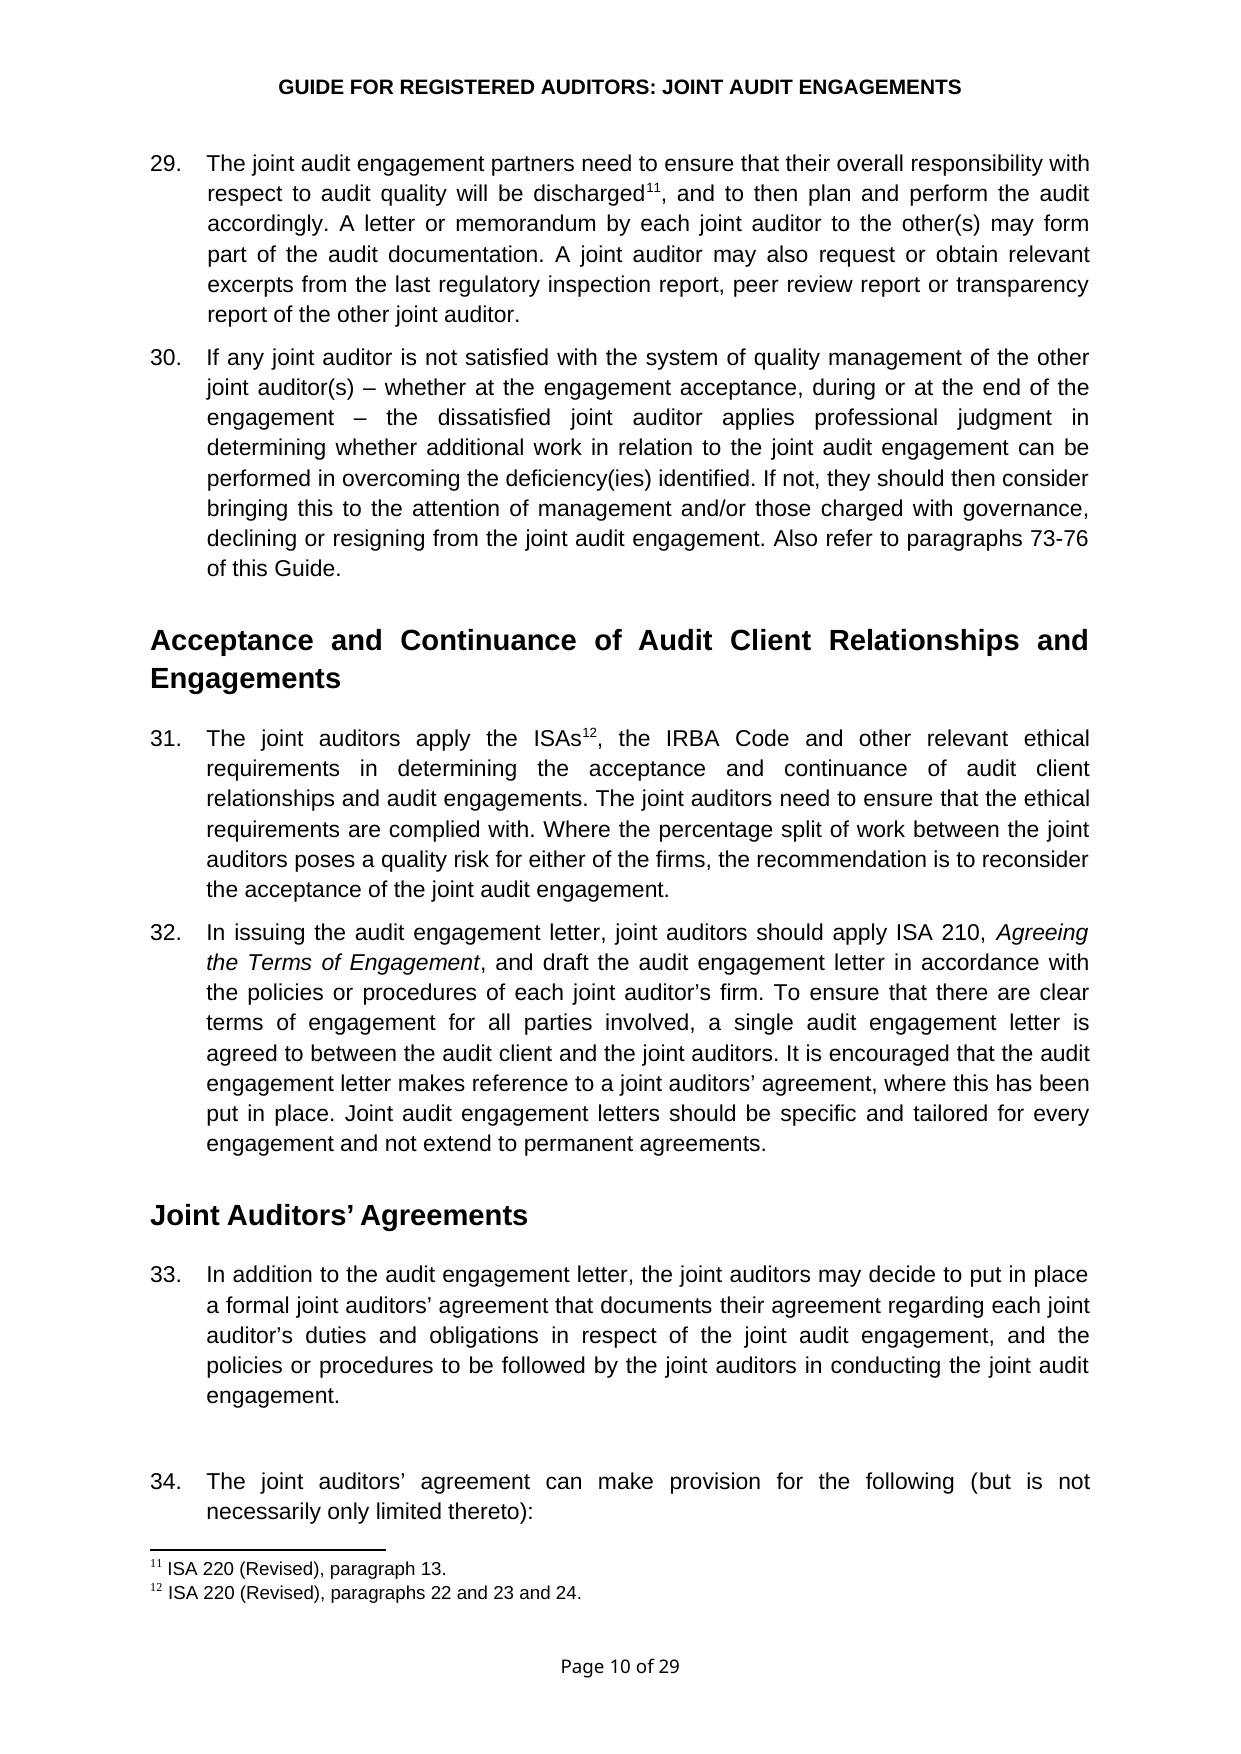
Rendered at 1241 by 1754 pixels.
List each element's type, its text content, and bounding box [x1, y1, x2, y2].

list The joint auditors’ agreement can make provision for the following (but is not necessarily only limited thereto): [150, 1468, 1090, 1524]
subtitle Acceptance and Continuance of Audit Client Relationships and Engagements [150, 623, 1090, 695]
list In issuing the audit engagement letter, joint auditors should apply ISA 210, Agreeing the Terms of Engagement, and draft the audit engagement letter in accordance with the policies or procedures of each joint auditor’s firm. To ensure that there are clear terms of engagement for all parties involved, a single audit engagement letter is agreed to between the audit client and the joint auditors. It is encouraged that the audit engagement letter makes reference to a joint auditors’ agreement, where this has been put in place. Joint audit engagement letters should be specific and tailored for every engagement and not extend to permanent agreements. [150, 919, 1090, 1157]
list The joint audit engagement partners need to ensure that their overall responsibility with respect to audit quality will be discharged, and to then plan and perform the audit accordingly. A letter or memorandum by each joint auditor to the other(s) may form part of the audit documentation. A joint auditor may also request or obtain relevant excerpts from the last regulatory inspection report, peer review report or transparency report of the other joint auditor. [150, 150, 1090, 327]
list In addition to the audit engagement letter, the joint auditors may decide to put in place a formal joint auditors’ agreement that documents their agreement regarding each joint auditor’s duties and obligations in respect of the joint audit engagement, and the policies or procedures to be followed by the joint auditors in conducting the joint audit engagement. [150, 1261, 1090, 1409]
subtitle Joint Auditors’ Agreements [150, 1198, 1090, 1231]
list The joint auditors apply the ISAs, the IRBA Code and other relevant ethical requirements in determining the acceptance and continuance of audit client relationships and audit engagements. The joint auditors need to ensure that the ethical requirements are complied with. Where the percentage split of work between the joint auditors poses a quality risk for either of the firms, the recommendation is to reconsider the acceptance of the joint audit engagement. [150, 725, 1090, 902]
list If any joint auditor is not satisfied with the system of quality management of the other joint auditor(s) ‒ whether at the engagement acceptance, during or at the end of the engagement ‒ the dissatisfied joint auditor applies professional judgment in determining whether additional work in relation to the joint audit engagement can be performed in overcoming the deficiency(ies) identified. If not, they should then consider bringing this to the attention of management and/or those charged with governance, declining or resigning from the joint audit engagement. Also refer to paragraphs 73-76 of this Guide. [150, 344, 1090, 582]
